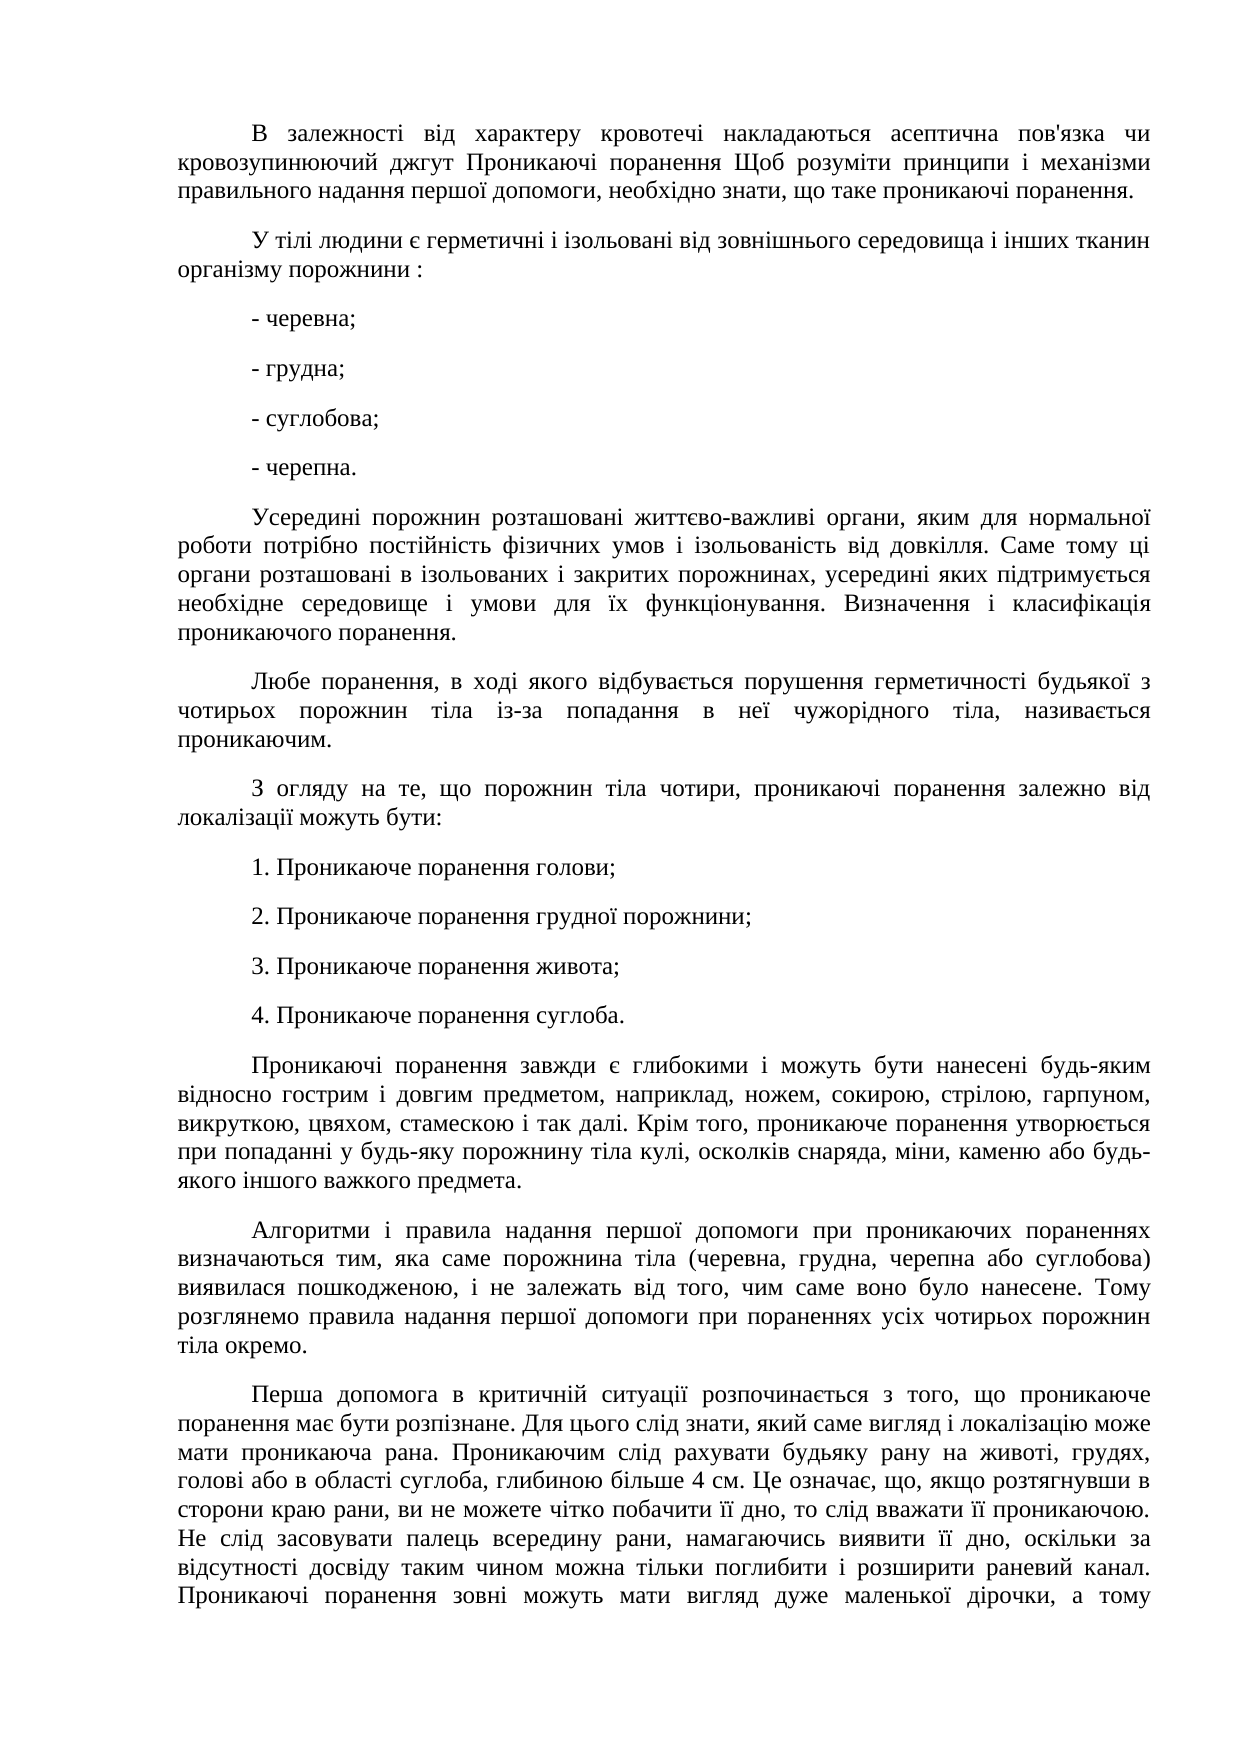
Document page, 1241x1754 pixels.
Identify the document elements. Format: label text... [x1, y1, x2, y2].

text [177, 1379, 1152, 1609]
text 4. Проникаюче поранення суглоба. [177, 1001, 1152, 1029]
text В залежності від характеру кровотечі накладаються асептична пов'язка чи кровозупинюючий джгут Проникаючі поранення Щоб розуміти принципи і механізми правильного надання першої допомоги, необхідно знати, що таке проникаючі поранення. [177, 118, 1152, 204]
text З огляду на те, що порожнин тіла чотири, проникаючі поранення залежно від локалізації можуть бути: [177, 773, 1152, 831]
text Проникаючі поранення завжди є глибокими і можуть бути нанесені будь-яким відносно гострим і довгим предметом, наприклад, ножем, сокирою, стрілою, гарпуном, викруткою, цвяхом, стамескою і так далі. Крім того, проникаюче поранення утворюється при попаданні у будь-яку порожнину тіла кулі, осколків снаряда, міни, каменю або будь-якого іншого важкого предмета. [177, 1050, 1152, 1194]
text Усередині порожнин розташовані життєво-важливі органи, яким для нормальної роботи потрібно постійність фізичних умов і ізольованість від довкілля. Саме тому ці органи розташовані в ізольованих і закритих порожнинах, усередині яких підтримується необхідне середовище і умови для їх функціонування. Визначення і класифікація проникаючого поранення. [177, 502, 1152, 646]
text У тілі людини є герметичні і ізольовані від зовнішнього середовища і інших тканин організму порожнини : [177, 225, 1152, 283]
text 3. Проникаюче поранення живота; [177, 951, 1152, 980]
text - черепна. [177, 452, 1152, 481]
text Алгоритми і правила надання першої допомоги при проникаючих пораненнях визначаються тим, яка саме порожнина тіла (черевна, грудна, черепна або суглобова) виявилася пошкодженою, і не залежать від того, чим саме воно було нанесене. Тому розглянемо правила надання першої допомоги при пораненнях усіх чотирьох порожнин тіла окремо. [177, 1215, 1152, 1358]
text 2. Проникаюче поранення грудної порожнини; [177, 901, 1152, 930]
text Любе поранення, в ході якого відбувається порушення герметичності будьякої з чотирьох порожнин тіла із-за попадання в неї чужорідного тіла, називається проникаючим. [177, 666, 1152, 753]
text 1. Проникаюче поранення голови; [177, 852, 1152, 881]
text - грудна; [177, 353, 1152, 382]
text - суглобова; [177, 403, 1152, 431]
text - черевна; [177, 303, 1152, 332]
